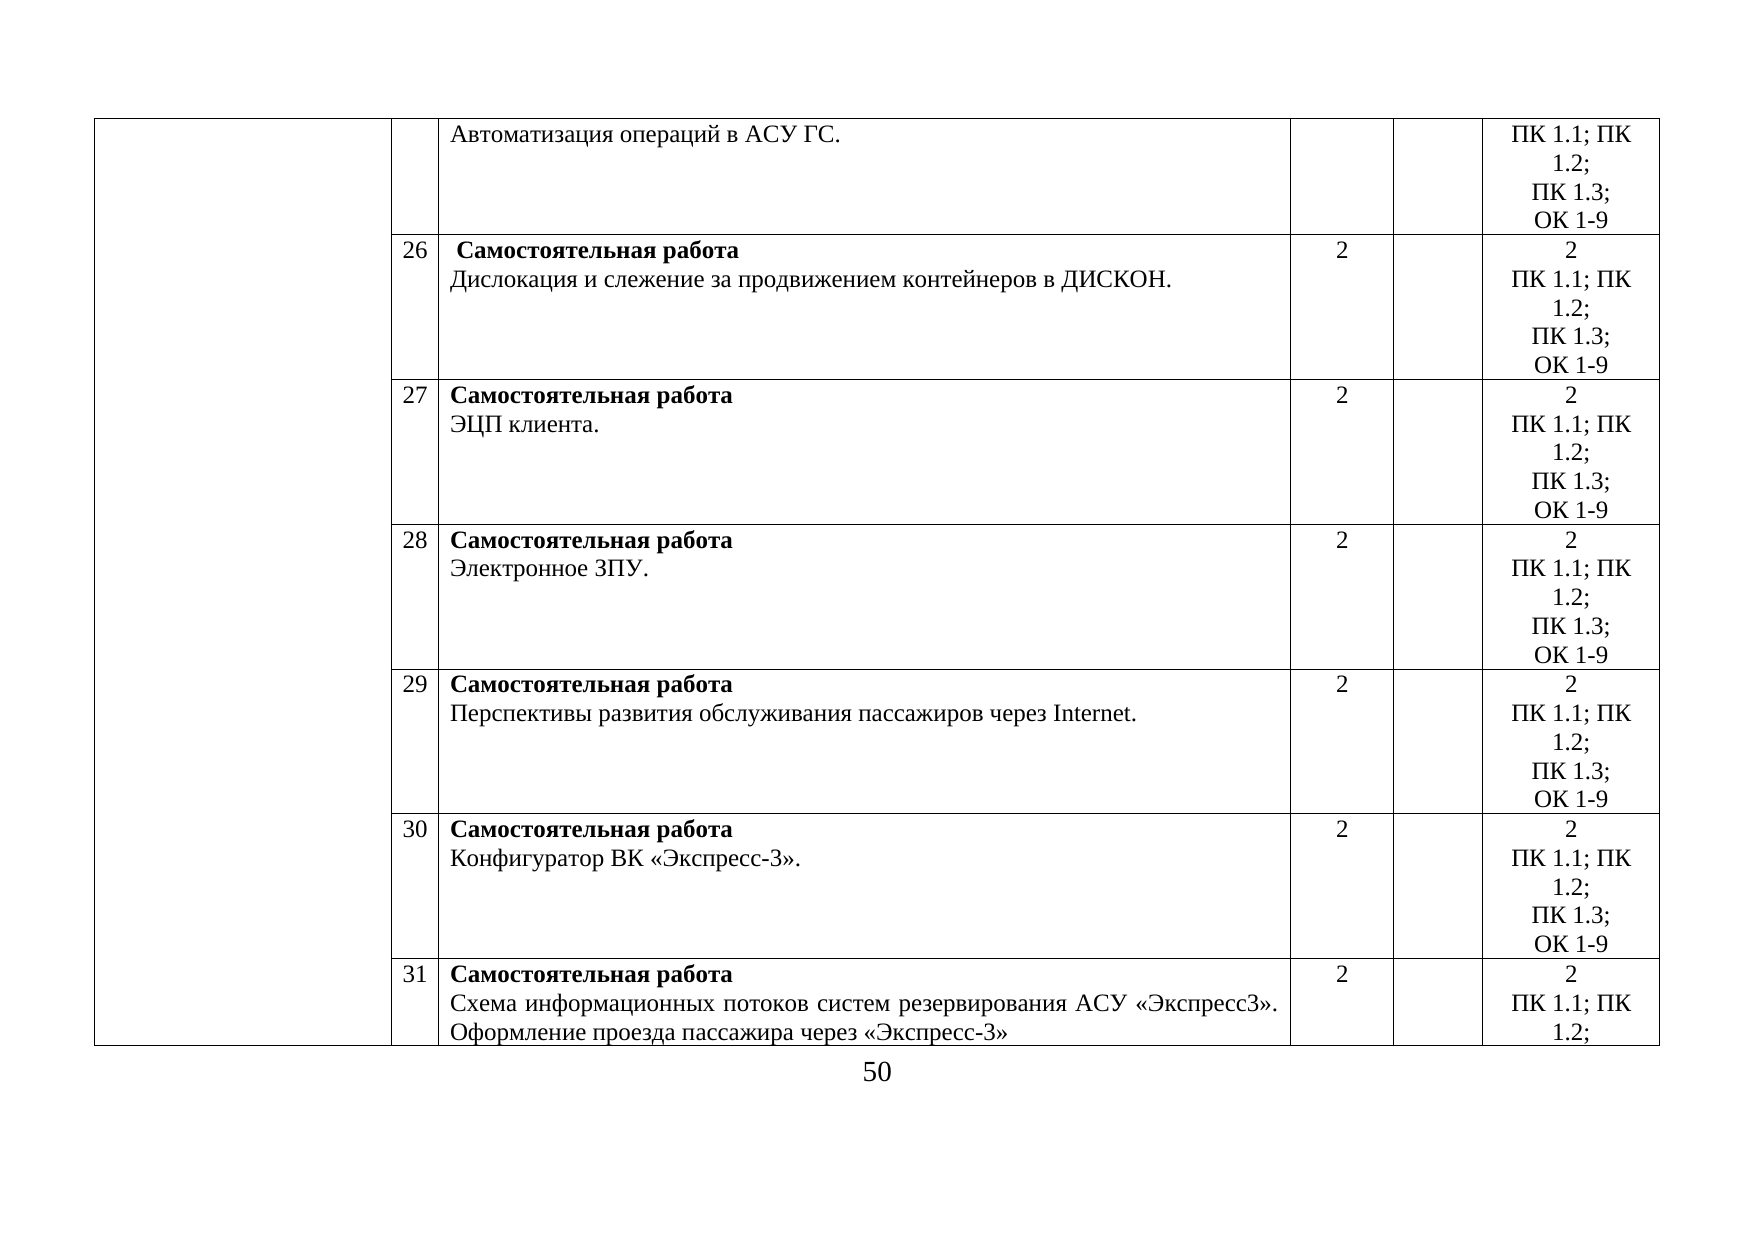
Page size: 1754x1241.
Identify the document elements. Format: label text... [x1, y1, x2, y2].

table_cell Самостоятельная работа Перспективы развития обслуживания пассажиров через Internet. [439, 670, 1290, 813]
table_cell 31 [392, 959, 438, 1045]
table_cell [1394, 525, 1482, 668]
table_cell [1394, 670, 1482, 813]
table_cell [1483, 119, 1659, 234]
table_cell 2 ПК 1.1; ПК 1.2; ПК 1.3; ОК 1-9 [1483, 380, 1659, 524]
table_cell Самостоятельная работа Дислокация и слежение за продвижением контейнеров в ДИСКОН. [439, 235, 1290, 379]
table_cell 2 [1291, 119, 1393, 234]
table_cell 26 [392, 235, 438, 379]
table_cell 2 ПК 1.1; ПК 1.2; ПК 1.3; ОК 1-9 [1483, 814, 1659, 958]
table_cell [1394, 959, 1482, 1045]
table_cell 2 [1291, 670, 1393, 813]
table_cell 2 [1291, 814, 1393, 958]
table_cell 2 [1291, 959, 1393, 1045]
table_cell 25 [392, 119, 438, 234]
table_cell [439, 959, 1290, 1045]
table_cell [1394, 235, 1482, 379]
table_cell 29 [392, 670, 438, 813]
table_cell Самостоятельная работа Электронное ЗПУ. [439, 525, 1290, 668]
table_cell Самостоятельная работа ЭЦП клиента. [439, 380, 1290, 524]
table_cell [1394, 814, 1482, 958]
table_cell 27 [392, 380, 438, 524]
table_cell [1483, 959, 1659, 1045]
table_cell 2 ПК 1.1; ПК 1.2; ПК 1.3; ОК 1-9 [1483, 670, 1659, 813]
table_cell 30 [392, 814, 438, 958]
table_cell [1394, 119, 1482, 234]
table_cell 2 [1291, 380, 1393, 524]
table_cell 2 [1291, 235, 1393, 379]
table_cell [439, 119, 1290, 234]
table_cell [1394, 380, 1482, 524]
table_cell 2 [1291, 525, 1393, 668]
table_cell 2 ПК 1.1; ПК 1.2; ПК 1.3; ОК 1-9 [1483, 235, 1659, 379]
table_cell Самостоятельная работа Конфигуратор ВК «Экспресс-3». [439, 814, 1290, 958]
table_cell 2 ПК 1.1; ПК 1.2; ПК 1.3; ОК 1-9 [1483, 525, 1659, 668]
table_cell 28 [392, 525, 438, 668]
